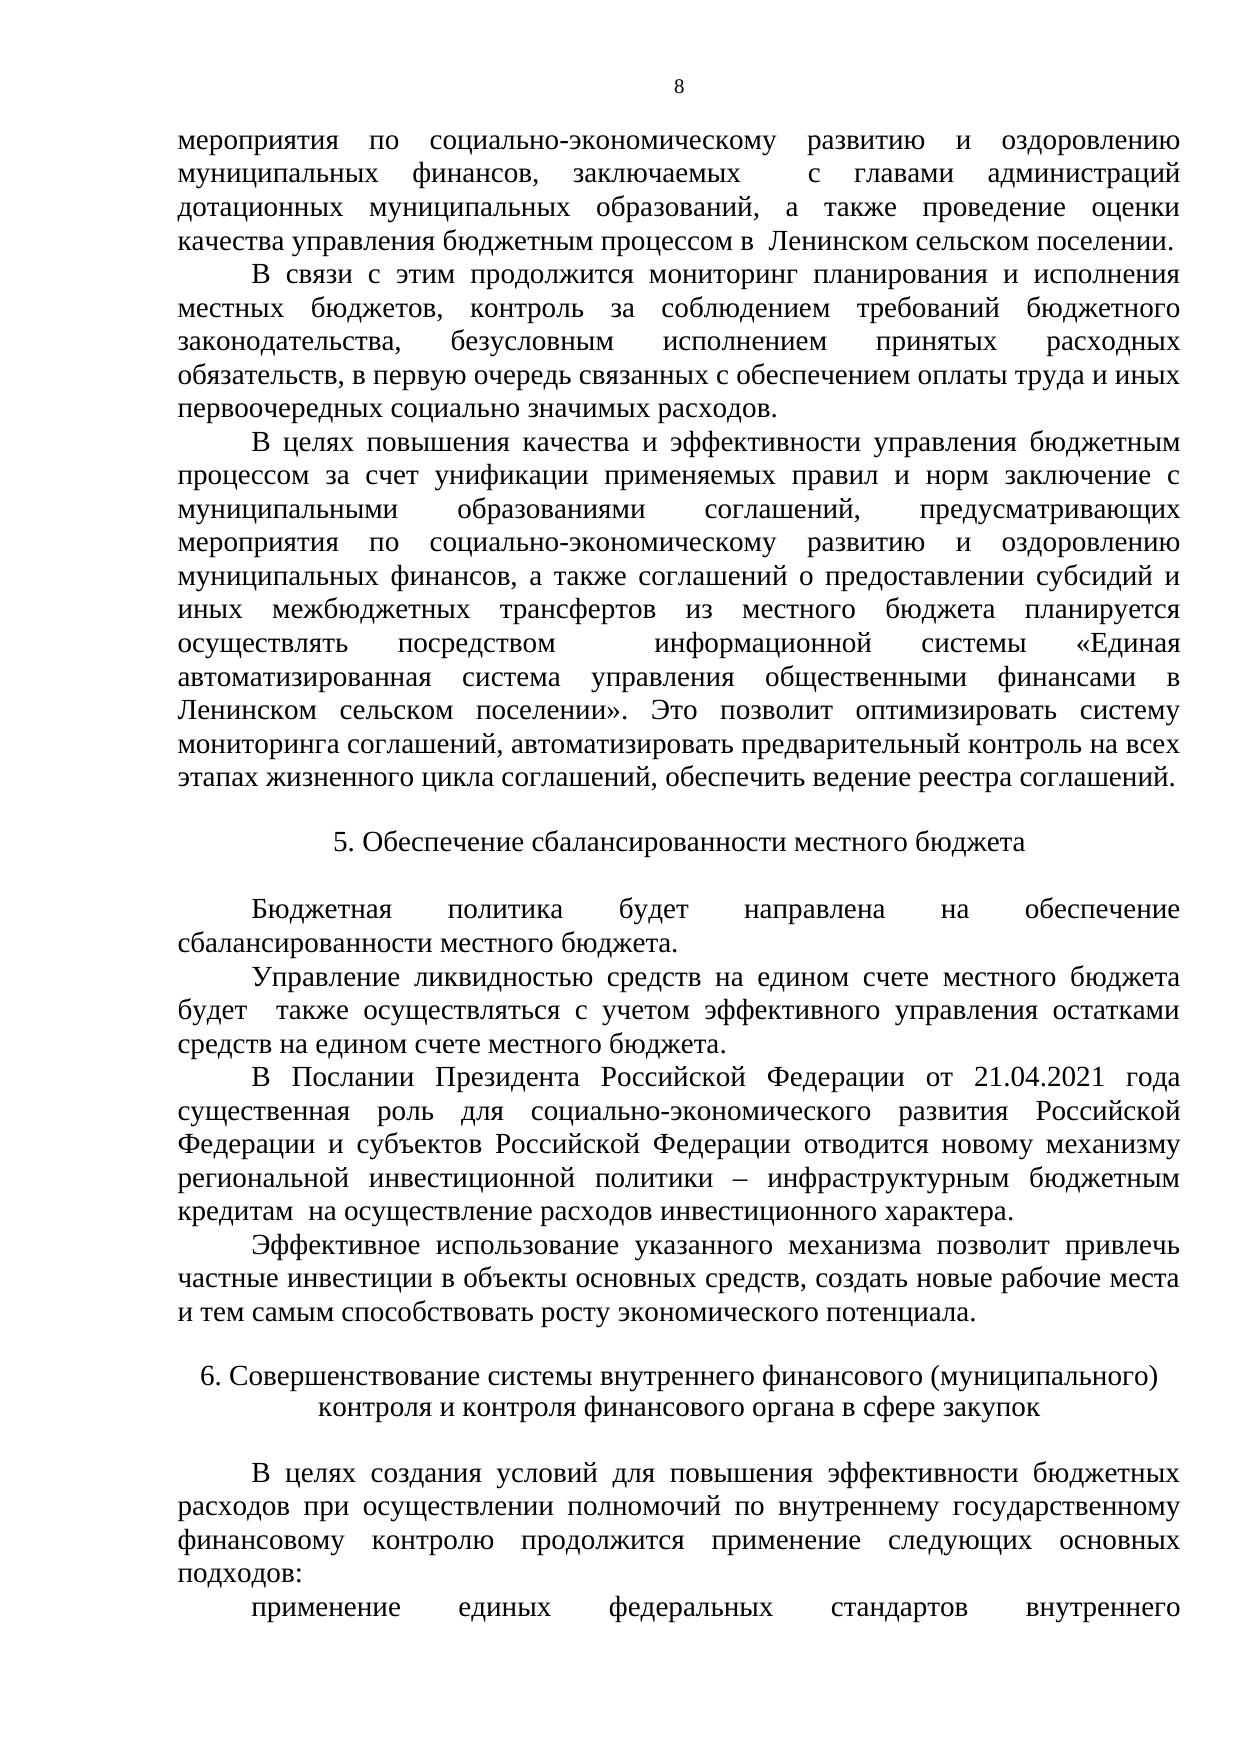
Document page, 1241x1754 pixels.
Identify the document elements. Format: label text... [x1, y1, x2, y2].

text В целях создания условий для повышения эффективности бюджетных расходов при осуществлении полномочий по внутреннему государственному финансовому контролю продолжится применение следующих основных подходов: [177, 1455, 1181, 1589]
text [177, 122, 1181, 256]
text В Послании Президента Российской Федерации от 21.04.2021 года существенная роль для социально-экономического развития Российской Федерации и субъектов Российской Федерации отводится новому механизму региональной инвестиционной политики – инфраструктурным бюджетным кредитам на осуществление расходов инвестиционного характера. [177, 1059, 1181, 1227]
text Бюджетная политика будет направлена на обеспечение сбалансированности местного бюджета. [177, 892, 1181, 959]
text 6. Совершенствование системы внутреннего финансового (муниципального) контроля и контроля финансового органа в сфере закупок [177, 1359, 1181, 1423]
text В целях повышения качества и эффективности управления бюджетным процессом за счет унификации применяемых правил и норм заключение с муниципальными образованиями соглашений, предусматривающих мероприятия по социально-экономическому развитию и оздоровлению муниципальных финансов, а также соглашений о предоставлении субсидий и иных межбюджетных трансфертов из местного бюджета планируется осуществлять посредством информационной системы «Единая автоматизированная система управления общественными финансами в Ленинском сельском поселении». Это позволит оптимизировать систему мониторинга соглашений, автоматизировать предварительный контроль на всех этапах жизненного цикла соглашений, обеспечить ведение реестра соглашений. [177, 424, 1181, 793]
text 5. Обеспечение сбалансированности местного бюджета [177, 824, 1181, 858]
text Эффективное использование указанного механизма позволит привлечь частные инвестиции в объекты основных средств, создать новые рабочие места и тем самым способствовать росту экономического потенциала. [177, 1227, 1181, 1328]
text В связи с этим продолжится мониторинг планирования и исполнения местных бюджетов, контроль за соблюдением требований бюджетного законодательства, безусловным исполнением принятых расходных обязательств, в первую очередь связанных с обеспечением оплаты труда и иных первоочередных социально значимых расходов. [177, 256, 1181, 424]
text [177, 1589, 1181, 1623]
text Управление ликвидностью средств на едином счете местного бюджета будет также осуществляться с учетом эффективного управления остатками средств на едином счете местного бюджета. [177, 959, 1181, 1059]
